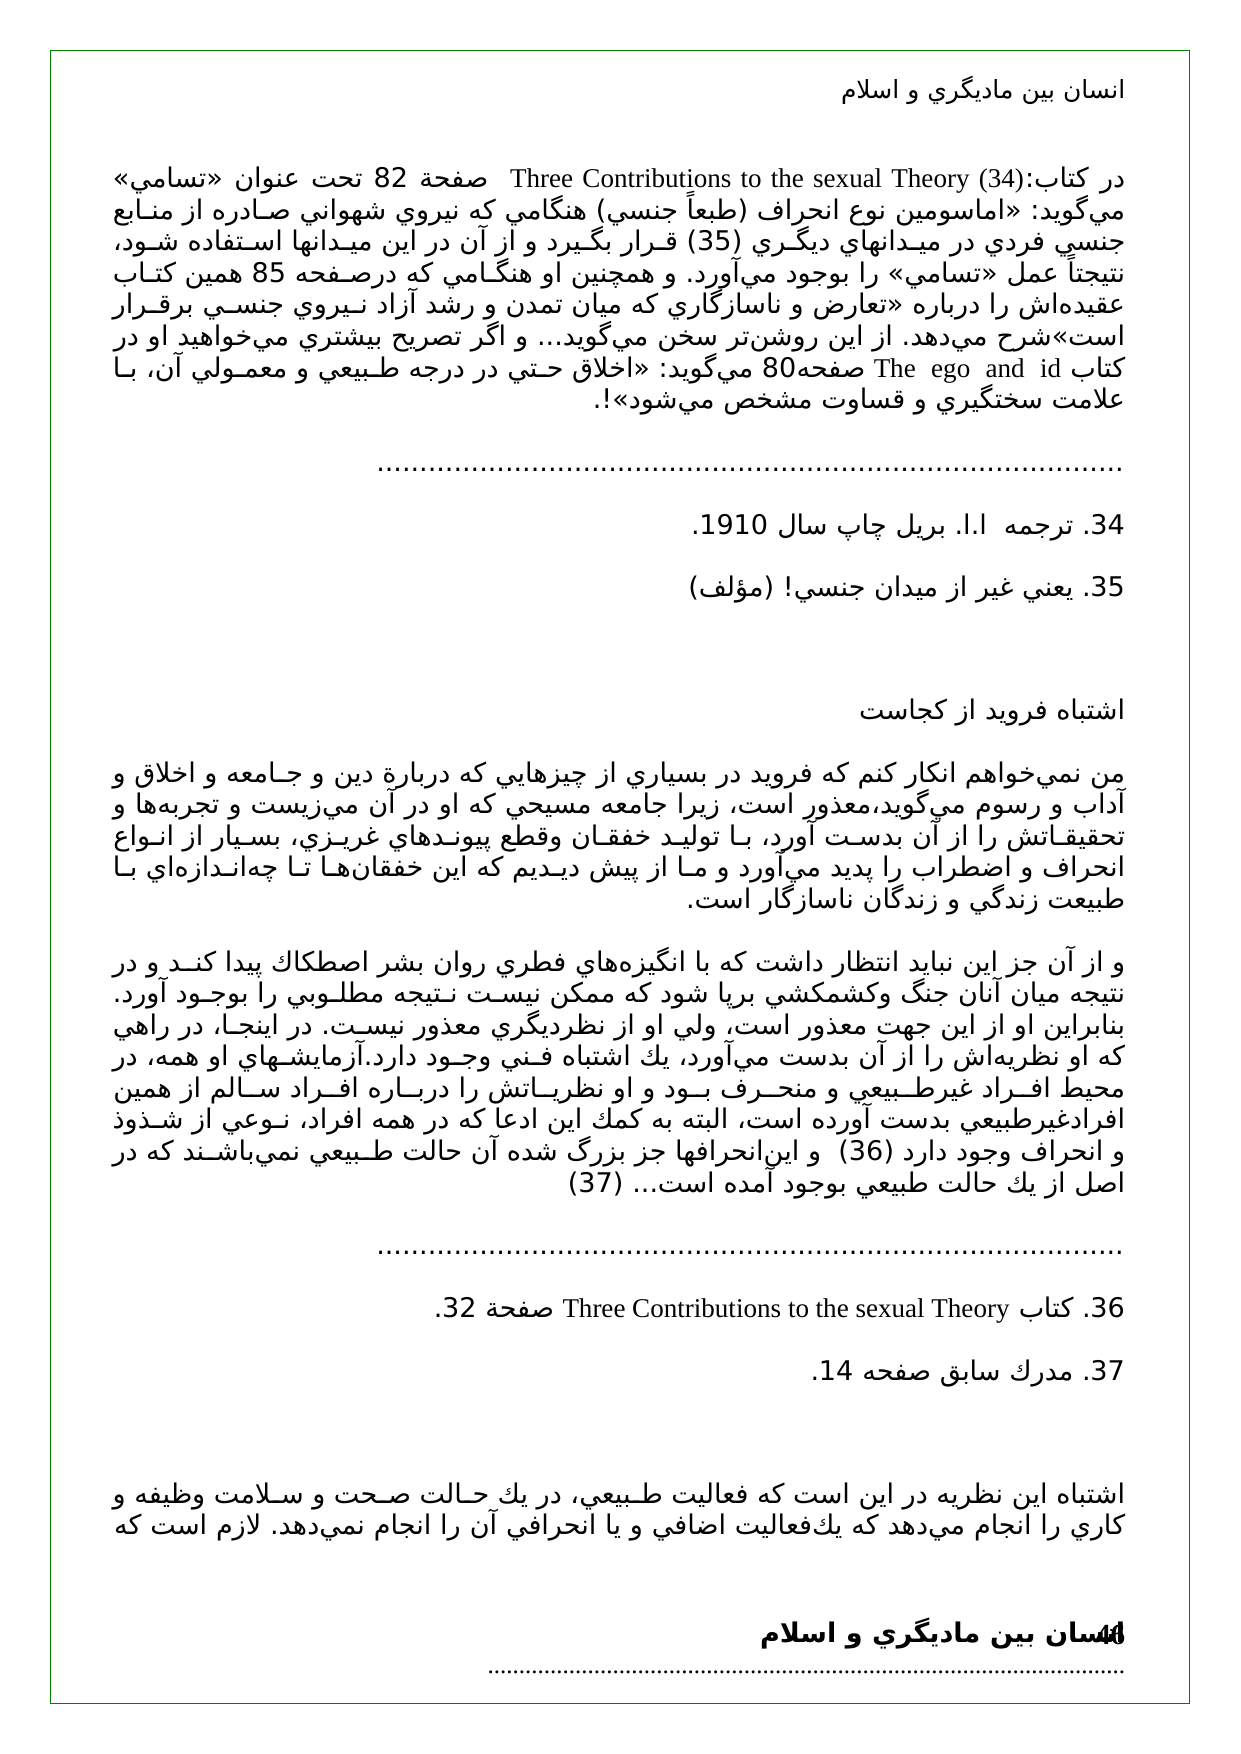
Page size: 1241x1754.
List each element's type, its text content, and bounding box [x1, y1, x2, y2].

text ....................................................................................... [112, 446, 1125, 478]
text من‌ نمي‌خواهم‌ انكار كنم‌ كه‌ فرويد در بسياري‌ از چيزهايي‌ كه‌ دربارة‌ دين‌ و جامعه‌ و اخلاق‌ و آداب‌ و رسوم‌ مي‌گويد،معذور است‌، زيرا جامعه‌ مسيحي‌ كه‌ او در آن‌ مي‌زيست‌ و تجربه‌ها و تحقيقاتش‌ را از آن‌ بدست‌ آورد، با توليد خفقان‌ وقطع‌ پيوندهاي‌ غريزي‌، بسيار از انواع‌ انحراف‌ و اضطراب‌ را پديد مي‌آورد و ما از پيش‌ ديديم‌ كه‌ اين‌ خفقان‌ها تا چه‌اندازه‌اي‌ با طبيعت‌ زندگي‌ و زندگان‌ ناسازگار است‌. [112, 757, 1125, 915]
text و از آن‌ جز اين‌ نبايد انتظار داشت‌ كه‌ با انگيزه‌هاي‌ فطري‌ روان‌ بشر اصطكاك‌ پيدا كند و در نتيجه‌ ميان‌ آنان‌ جنگ‌ وكشمكشي‌ برپا شود كه‌ ممكن‌ نيست‌ نتيجه‌ مطلوبي‌ را بوجود آورد. بنابراين‌ او از اين‌ جهت‌ معذور است‌، ولي‌ او از نظرديگري‌ معذور نيست‌. در اينجا، در راهي‌ كه‌ او نظريه‌اش‌ را از آن‌ بدست‌ مي‌آورد، يك‌ اشتباه‌ فني‌ وجود دارد.آزمايشهاي‌ او همه‌، در محيط‌ افراد غيرطبيعي‌ و منحرف‌ بود و او نظرياتش‌ را درباره‌ افراد سالم‌ از همين‌ افرادغيرطبيعي‌ بدست‌ آورده‌ است‌، البته‌ به‌ كمك‌ اين‌ ادعا كه‌ در همه‌ افراد، نوعي‌ از شذوذ و انحراف‌ وجود دارد (36) و اين‌انحرافها جز بزرگ‌ شده‌ آن‌ حالت‌ طبيعي‌ نمي‌باشند كه‌ در اصل‌ از يك‌ حالت‌ طبيعي‌ بوجود آمده‌ است‌... (37) [112, 946, 1125, 1198]
text ....................................................................................... [112, 1230, 1125, 1261]
text در كتاب‌:Three Contributions to the sexual Theory (34) صفحة‌ 82 تحت‌ عنوان‌ «تسامي‌» مي‌گويد: «اماسومين‌ نوع‌ انحراف‌ (طبعاً جنسي‌) هنگامي‌ كه‌ نيروي‌ شهواني‌ صادره‌ از منابع‌ جنسي‌ فردي‌ در ميدانهاي‌ ديگري ‌(35) قرار بگيرد و از آن‌ در اين‌ ميدانها استفاده‌ شود، نتيجتاً عمل‌ «تسامي‌» را بوجود مي‌آورد. و همچنين‌ او هنگامي‌ كه‌ درصفحه‌ 85 همين‌ كتاب‌ عقيده‌اش‌ را درباره‌ «تعارض‌ و ناسازگاري‌ كه‌ ميان‌ تمدن‌ و رشد آزاد نيروي‌ جنسي‌ برقرار است‌»شرح‌ مي‌دهد. از اين‌ روشن‌تر سخن‌ مي‌گويد... و اگر تصريح‌ بيشتري‌ مي‌خواهيد او در كتاب‌ The ego and id صفحه‌80 مي‌گويد: «اخلاق‌ حتي‌ در درجه‌ طبيعي‌ و معمولي‌ آن‌، با علامت‌ سختگيري‌ و قساوت‌ مشخص‌ مي‌شود»!. [112, 162, 1125, 415]
text 37. مدرك‌ سابق‌ صفحه‌ 14. [112, 1355, 1125, 1387]
text اشتباه‌ فرويد از كجاست‌ [112, 694, 1125, 726]
text 36. كتاب‌ Three Contributions to the sexual Theory صفحة‌ 32. [112, 1292, 1125, 1324]
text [112, 1478, 1125, 1541]
text 35. يعني‌ غير از ميدان‌ جنسي‌! (مؤلف‌) [112, 572, 1125, 603]
text 34. ترجمه‌ ا.ا. بريل‌ چاپ‌ سال‌ 1910. [112, 509, 1125, 541]
